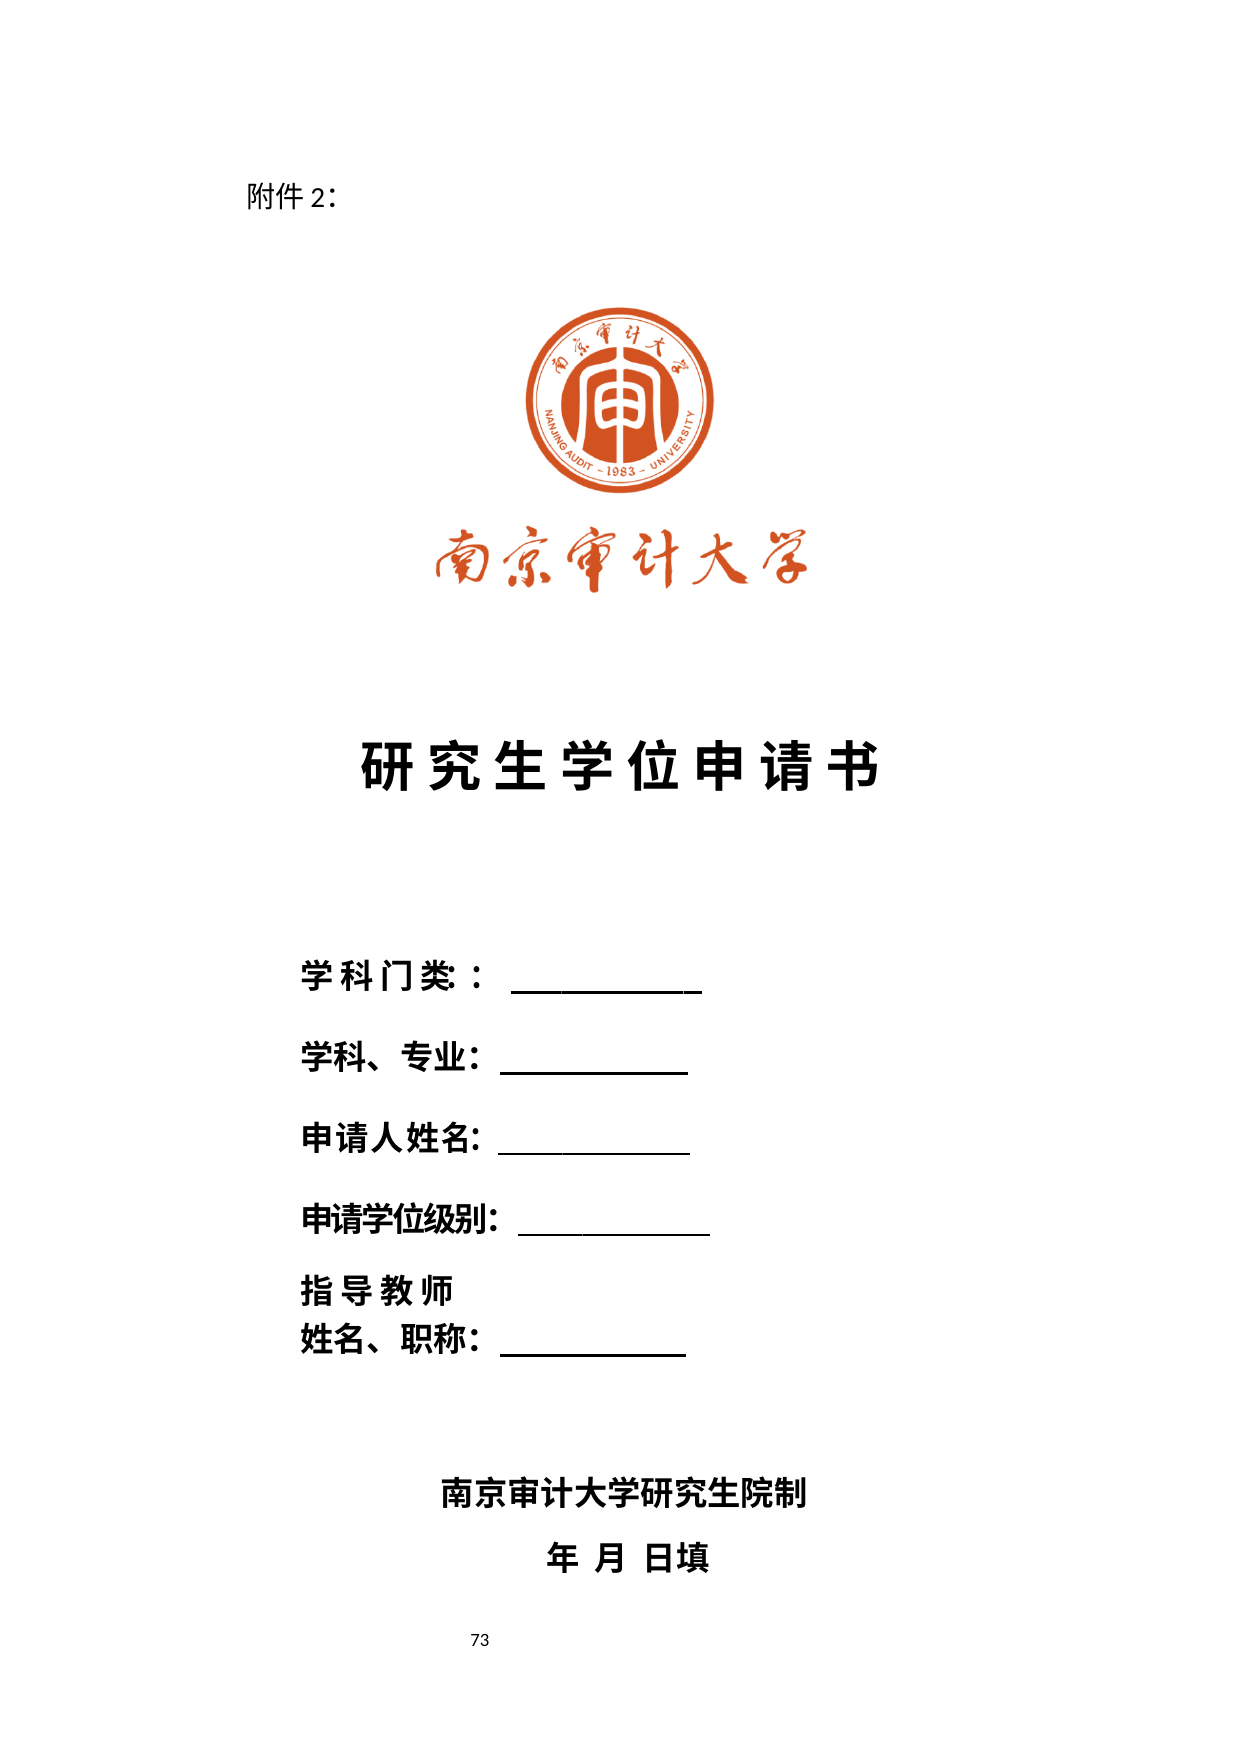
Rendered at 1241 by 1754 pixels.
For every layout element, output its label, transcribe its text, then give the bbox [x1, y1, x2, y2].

text 学科门类：： [300, 942, 1053, 1007]
text 研 究 生 学 位 申 请 书 [187, 714, 1053, 812]
text 指导教师 [300, 1265, 1053, 1313]
text 年 月 日填 [187, 1524, 1053, 1589]
picture [379, 292, 861, 599]
text 学科、专业： [300, 1031, 1053, 1079]
text 南京审计大学研究生院制 [187, 1459, 1053, 1524]
text 申请人姓名： [300, 1103, 1053, 1168]
text 姓名、职称： [300, 1313, 1053, 1361]
text 申请学位级别： [300, 1192, 1053, 1241]
text 附件2： [187, 162, 1053, 227]
